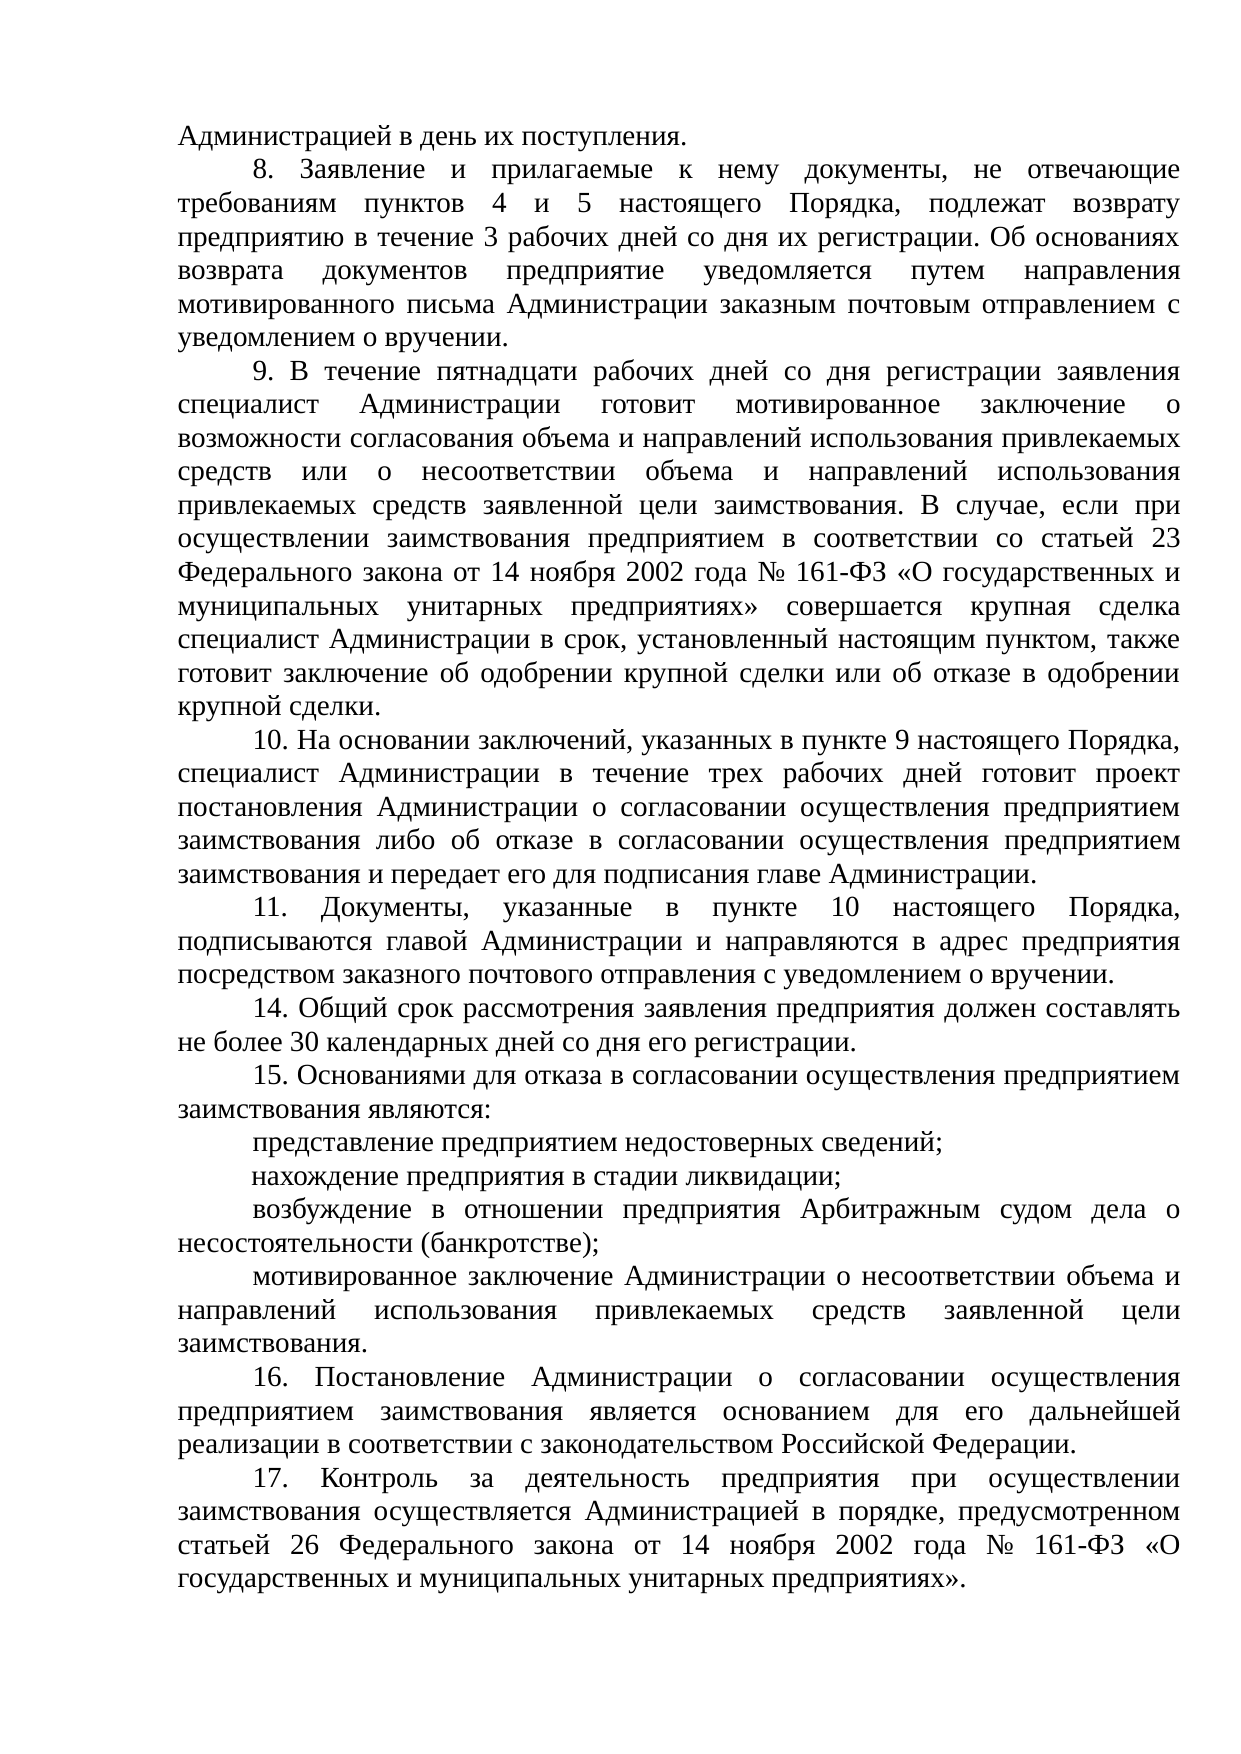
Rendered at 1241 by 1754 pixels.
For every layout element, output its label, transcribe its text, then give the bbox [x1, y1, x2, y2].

text 15. Основаниями для отказа в согласовании осуществления предприятием заимствования являются: [177, 1057, 1181, 1124]
text 10. На основании заключений, указанных в пункте 9 настоящего Порядка, специалист Администрации в течение трех рабочих дней готовит проект постановления Администрации о согласовании осуществления предприятием заимствования либо об отказе в согласовании осуществления предприятием заимствования и передает его для подписания главе Администрации. [177, 722, 1181, 889]
text 16. Постановление Администрации о согласовании осуществления предприятием заимствования является основанием для его дальнейшей реализации в соответствии с законодательством Российской Федерации. [177, 1359, 1181, 1460]
text 9. В течение пятнадцати рабочих дней со дня регистрации заявления специалист Администрации готовит мотивированное заключение о возможности согласования объема и направлений использования привлекаемых средств или о несоответствии объема и направлений использования привлекаемых средств заявленной цели заимствования. В случае, если при осуществлении заимствования предприятием в соответствии со статьей 23 Федерального закона от 14 ноября 2002 года № 161-ФЗ «О государственных и муниципальных унитарных предприятиях» совершается крупная сделка специалист Администрации в срок, установленный настоящим пунктом, также готовит заключение об одобрении крупной сделки или об отказе в одобрении крупной сделки. [177, 353, 1181, 722]
text нахождение предприятия в стадии ликвидации; [177, 1158, 1181, 1191]
text представление предприятием недостоверных сведений; [177, 1124, 1181, 1158]
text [177, 118, 1181, 152]
text 11. Документы, указанные в пункте 10 настоящего Порядка, подписываются главой Администрации и направляются в адрес предприятия посредством заказного почтового отправления с уведомлением о вручении. [177, 889, 1181, 990]
text возбуждение в отношении предприятия Арбитражным судом дела о несостоятельности (банкротстве); [177, 1191, 1181, 1258]
text 14. Общий срок рассмотрения заявления предприятия должен составлять не более 30 календарных дней со дня его регистрации. [177, 990, 1181, 1057]
text 17. Контроль за деятельность предприятия при осуществлении заимствования осуществляется Администрацией в порядке, предусмотренном статьей 26 Федерального закона от 14 ноября 2002 года № 161-ФЗ «О государственных и муниципальных унитарных предприятиях». [177, 1460, 1181, 1594]
text мотивированное заключение Администрации о несоответствии объема и направлений использования привлекаемых средств заявленной цели заимствования. [177, 1258, 1181, 1359]
text 8. Заявление и прилагаемые к нему документы, не отвечающие требованиям пунктов 4 и 5 настоящего Порядка, подлежат возврату предприятию в течение 3 рабочих дней со дня их регистрации. Об основаниях возврата документов предприятие уведомляется путем направления мотивированного письма Администрации заказным почтовым отправлением с уведомлением о вручении. [177, 152, 1181, 353]
